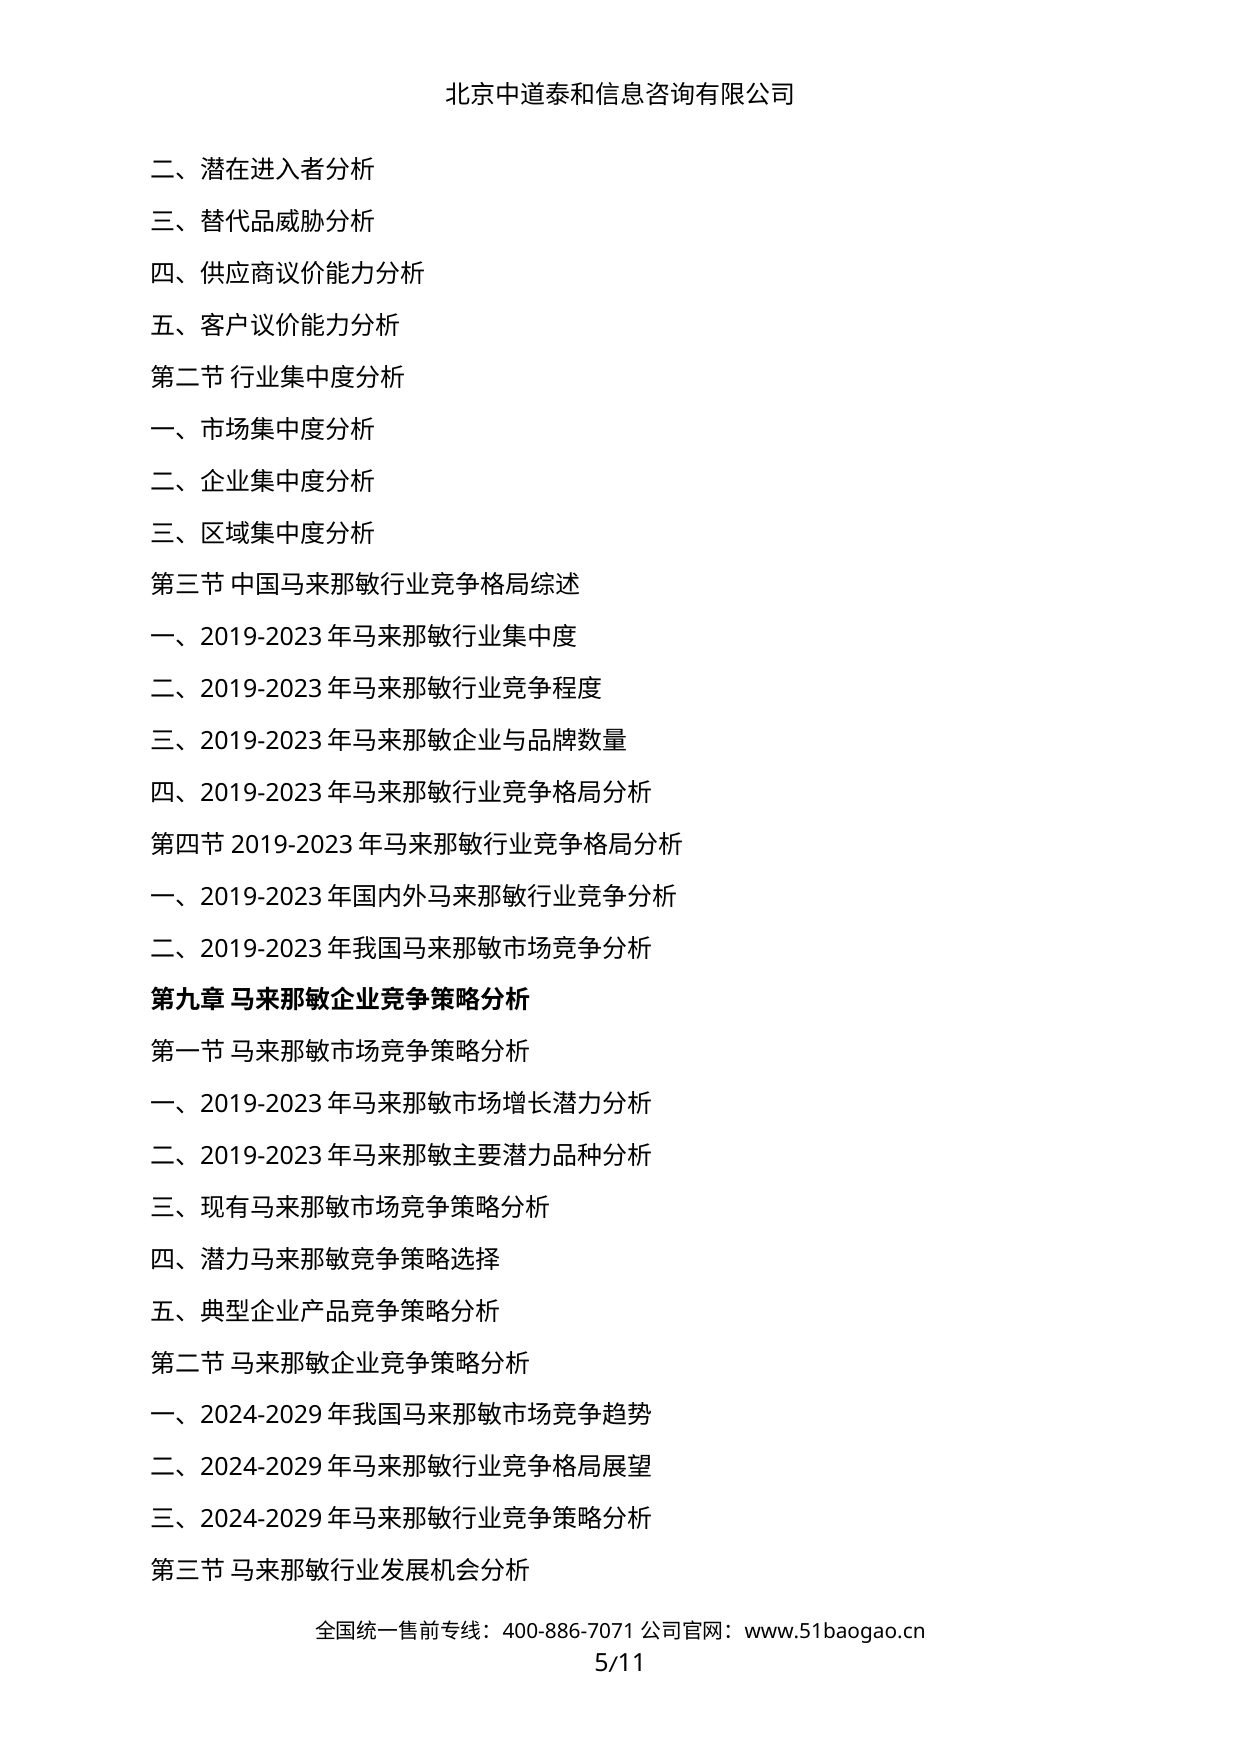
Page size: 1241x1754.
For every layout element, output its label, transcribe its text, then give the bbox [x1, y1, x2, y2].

text 四、潜力马来那敏竞争策略选择 [150, 1239, 1090, 1276]
text 一、2019-2023年马来那敏行业集中度 [150, 617, 1090, 653]
text 四、2019-2023年马来那敏行业竞争格局分析 [150, 772, 1090, 809]
text 一、2024-2029年我国马来那敏市场竞争趋势 [150, 1395, 1090, 1431]
text 第四节 2019-2023年马来那敏行业竞争格局分析 [150, 824, 1090, 861]
text 三、2024-2029年马来那敏行业竞争策略分析 [150, 1499, 1090, 1535]
text 第三节 马来那敏行业发展机会分析 [150, 1551, 1090, 1587]
text 二、潜在进入者分析 [150, 150, 1090, 186]
text 一、市场集中度分析 [150, 409, 1090, 446]
text 一、2019-2023年国内外马来那敏行业竞争分析 [150, 876, 1090, 912]
text 二、2019-2023年我国马来那敏市场竞争分析 [150, 928, 1090, 964]
text 二、企业集中度分析 [150, 461, 1090, 497]
text 四、供应商议价能力分析 [150, 254, 1090, 290]
text 第三节 中国马来那敏行业竞争格局综述 [150, 565, 1090, 601]
text 第九章 马来那敏企业竞争策略分析 [150, 980, 1090, 1016]
text 第一节 马来那敏市场竞争策略分析 [150, 1032, 1090, 1068]
text 三、替代品威胁分析 [150, 202, 1090, 238]
text 三、现有马来那敏市场竞争策略分析 [150, 1187, 1090, 1224]
text 第二节 行业集中度分析 [150, 357, 1090, 394]
text 五、典型企业产品竞争策略分析 [150, 1291, 1090, 1327]
text 三、2019-2023年马来那敏企业与品牌数量 [150, 721, 1090, 757]
text 五、客户议价能力分析 [150, 306, 1090, 342]
text 第二节 马来那敏企业竞争策略分析 [150, 1343, 1090, 1379]
text 二、2019-2023年马来那敏行业竞争程度 [150, 669, 1090, 705]
text 二、2019-2023年马来那敏主要潜力品种分析 [150, 1136, 1090, 1172]
text 三、区域集中度分析 [150, 513, 1090, 549]
text 一、2019-2023年马来那敏市场增长潜力分析 [150, 1084, 1090, 1120]
text 二、2024-2029年马来那敏行业竞争格局展望 [150, 1447, 1090, 1483]
